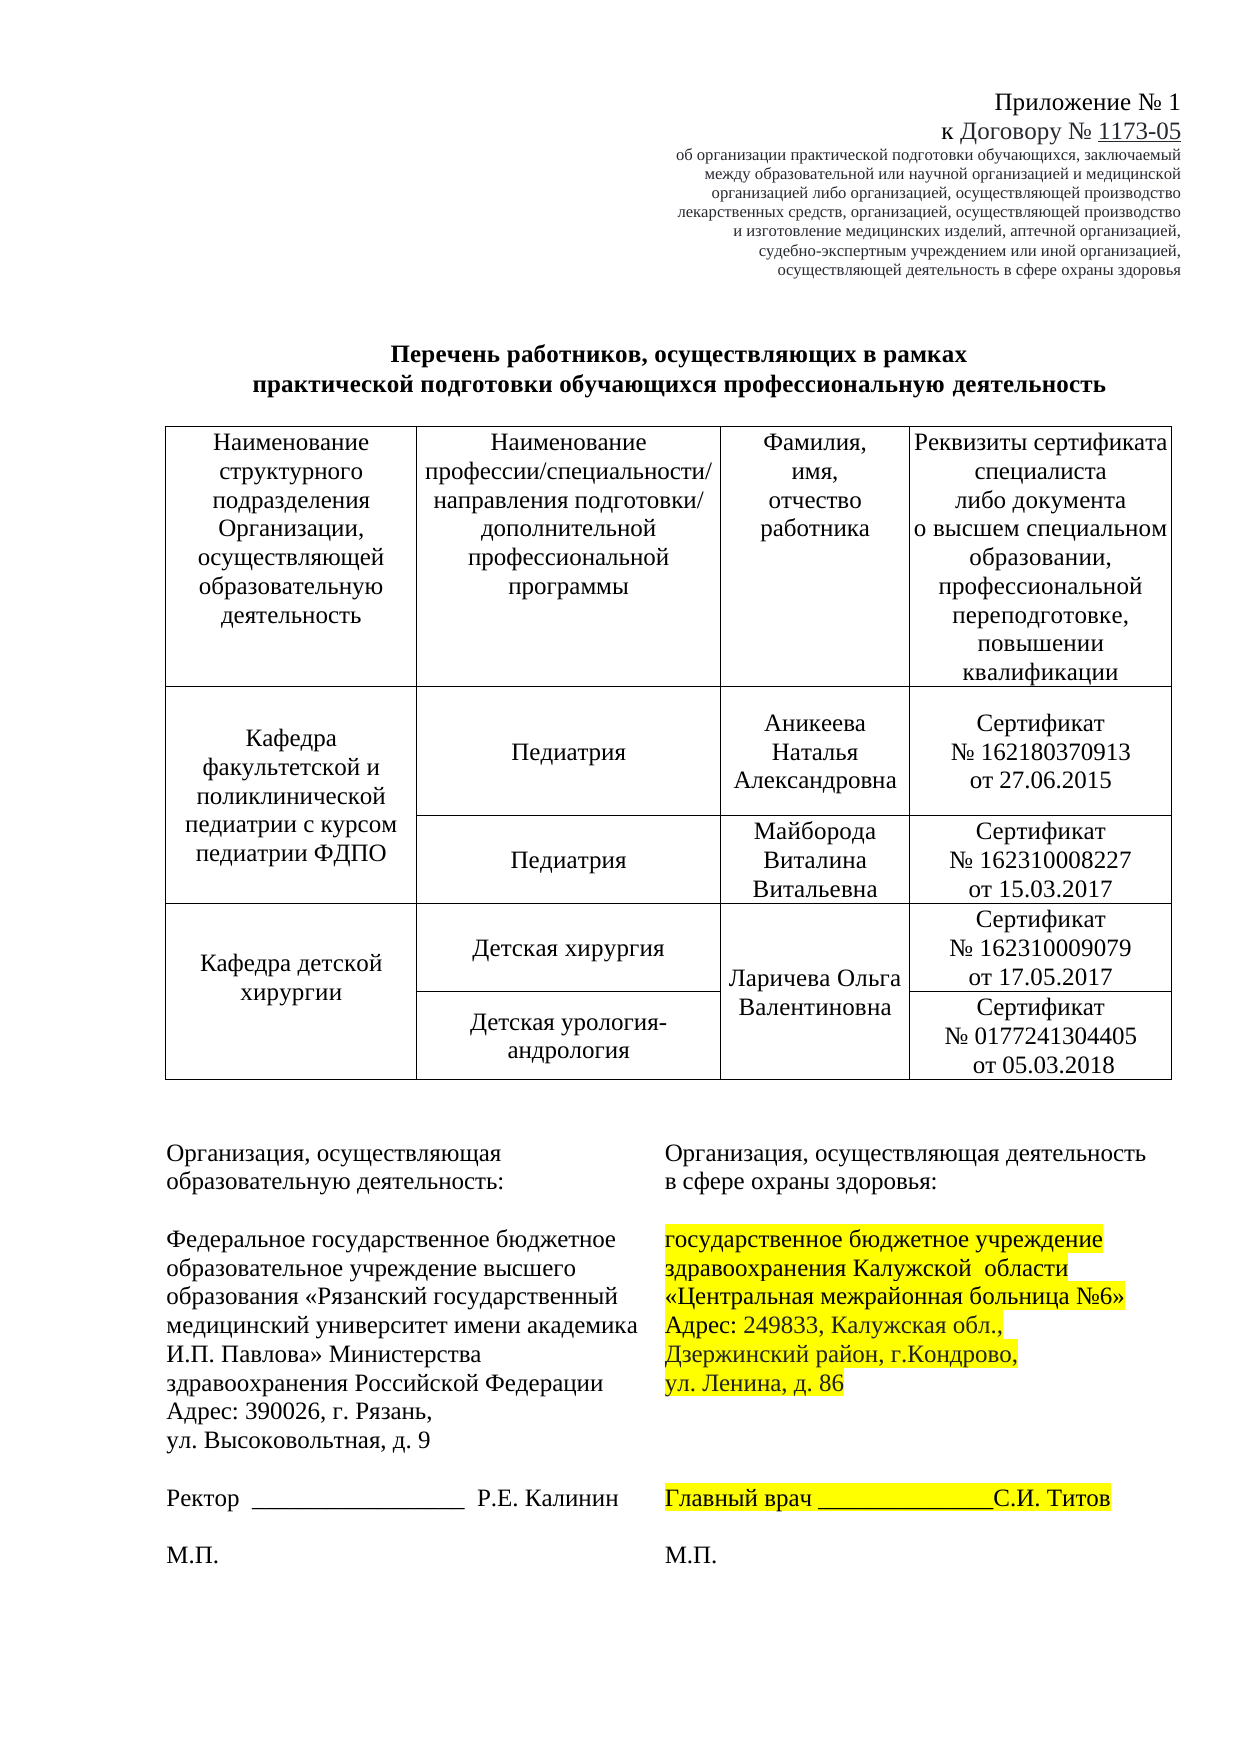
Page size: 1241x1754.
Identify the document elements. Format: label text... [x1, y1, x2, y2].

table_header Наименование структурного подразделения Организации, осуществляющей образовательную деятельность [166, 427, 416, 686]
table_cell Сертификат № 162180370913 от 27.06.2015 [910, 687, 1171, 815]
table_cell Аникеева Наталья Александровна [721, 687, 909, 815]
text судебно-экспертным учреждением или иной организацией, [177, 240, 1181, 259]
text и изготовление медицинских изделий, аптечной организацией, [177, 221, 1181, 240]
text между образовательной или научной организацией и медицинской [177, 164, 1181, 183]
text осуществляющей деятельность в сфере охраны здоровья [177, 259, 1181, 279]
table_cell Майборода Виталина Витальевна [721, 816, 909, 903]
table_cell Ларичева Ольга Валентиновна [721, 904, 909, 1079]
table_cell Детская хирургия [417, 904, 720, 991]
table_cell Педиатрия [417, 687, 720, 815]
table_header Наименование профессии/специальности/ направления подготовки/ дополнительной профессиональной программы [417, 427, 720, 686]
text Перечень работников, осуществляющих в рамках [177, 337, 1181, 367]
text практической подготовки обучающихся профессиональную деятельность [177, 367, 1181, 397]
table_header Организация, осуществляющая деятельность в сфере охраны здоровья: государственное бюджетное учреждение здравоохранения Калужской области «Центральная межрайонная больница №6» Адрес: 249833, Калужская обл., Дзержинский район, г.Кондрово, ул. Ленина, д. 86 Главный врач ______________С.И. Титов М.П. [653, 1138, 1196, 1569]
text об организации практической подготовки обучающихся, заключаемый [177, 144, 1181, 164]
table_cell Кафедра факультетской и поликлинической педиатрии с курсом педиатрии ФДПО [166, 687, 416, 903]
text лекарственных средств, организацией, осуществляющей производство [177, 202, 1181, 221]
table_header Фамилия, имя, отчество работника [721, 427, 909, 686]
text организацией либо организацией, осуществляющей производство [177, 183, 1181, 202]
table_header Организация, осуществляющая образовательную деятельность: Федеральное государственное бюджетное образовательное учреждение высшего образования «Рязанский государственный медицинский университет имени академика И.П. Павлова» Министерства здравоохранения Российской Федерации Адрес: 390026, г. Рязань, ул. Высоковольтная, д. 9 Ректор _________________ Р.Е. Калинин М.П. [155, 1138, 653, 1569]
table_cell Сертификат № 162310009079 от 17.05.2017 [910, 904, 1171, 991]
table_cell Педиатрия [417, 816, 720, 903]
table_header Реквизиты сертификата специалиста либо документа о высшем специальном образовании, профессиональной переподготовке, повышении квалификации [910, 427, 1171, 686]
table_cell Сертификат № 162310008227 от 15.03.2017 [910, 816, 1171, 903]
table_cell Кафедра детской хирургии [166, 904, 416, 1079]
table_cell Детская урология-андрология [417, 992, 720, 1079]
text Приложение № 1 к Договору № 1173-05 [177, 87, 1181, 144]
table_cell Сертификат № 0177241304405 от 05.03.2018 [910, 992, 1171, 1079]
